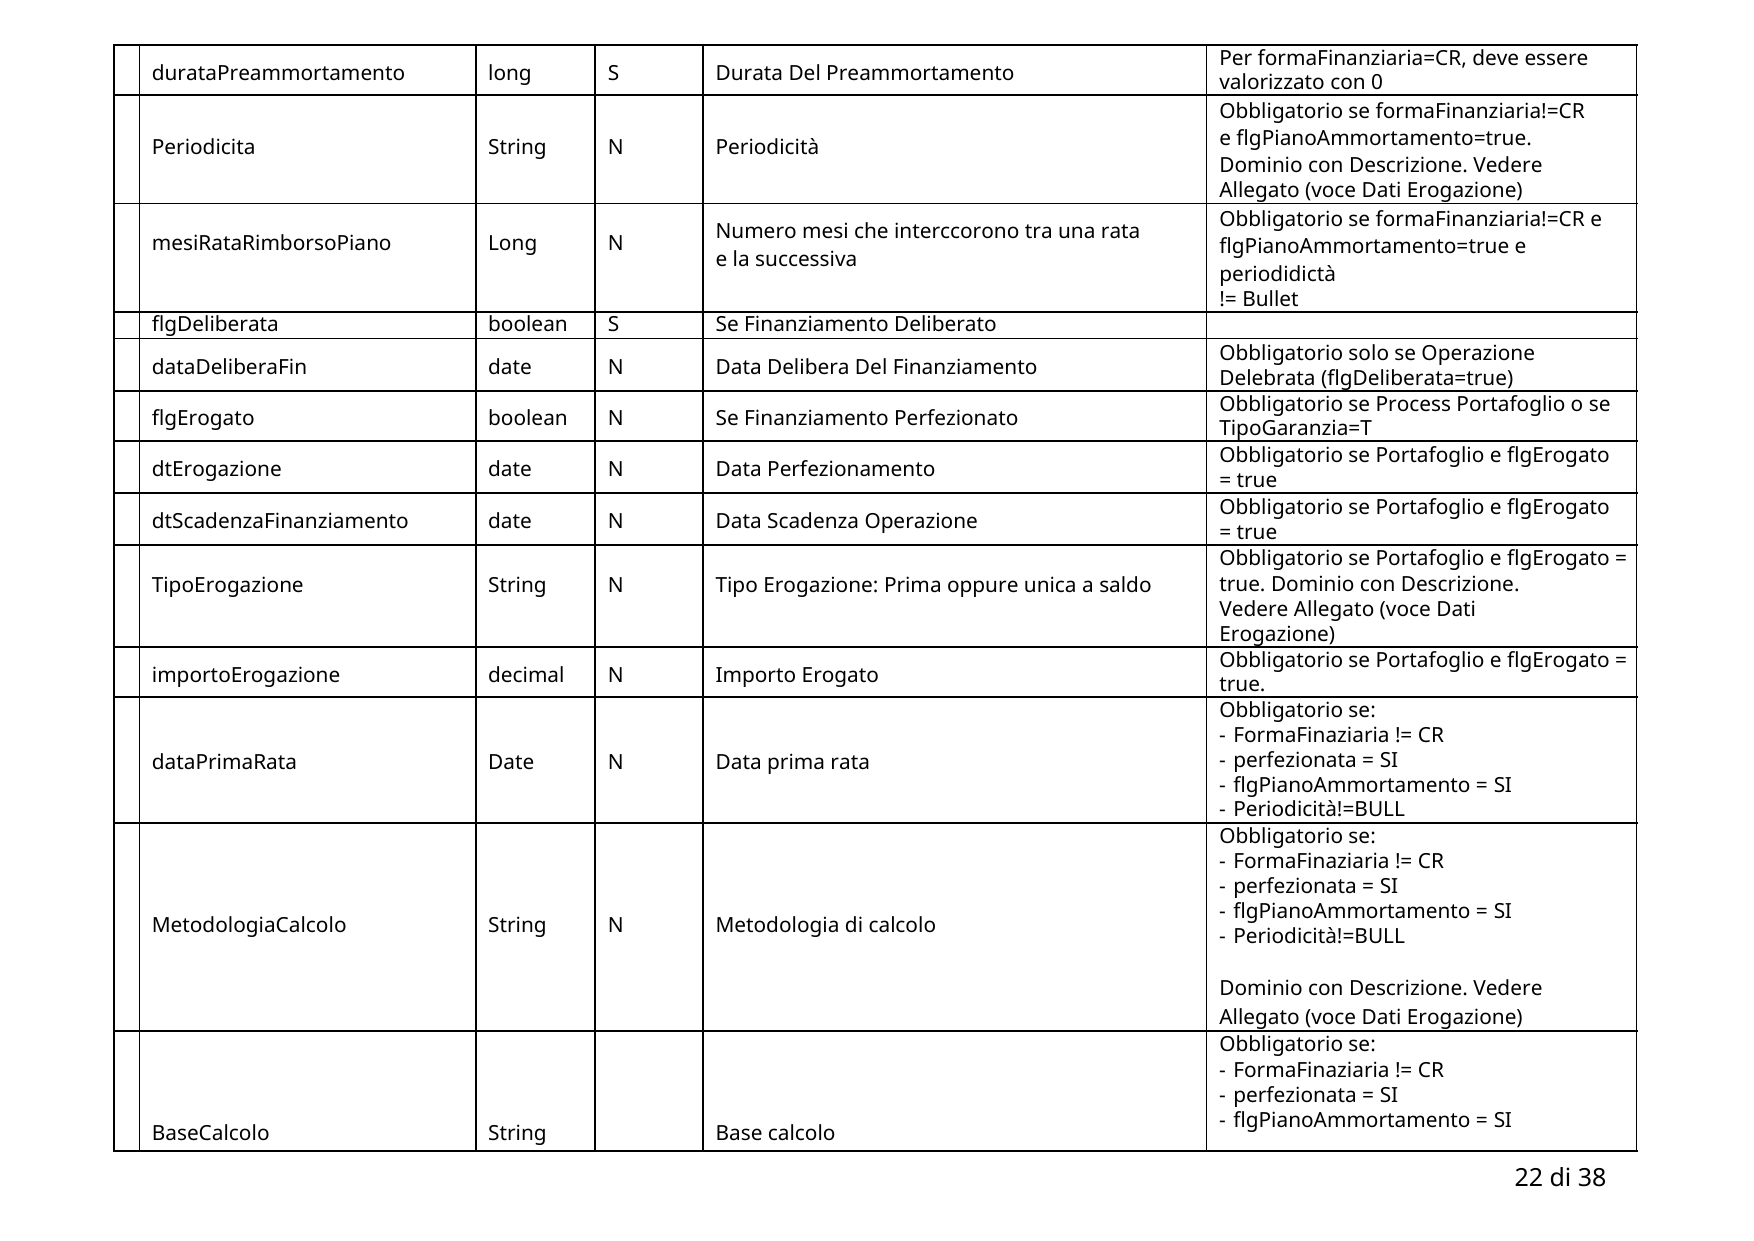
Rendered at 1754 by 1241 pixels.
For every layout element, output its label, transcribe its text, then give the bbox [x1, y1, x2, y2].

table_cell [115, 648, 139, 696]
table_cell Per formaFinanziaria=CR, deve essere valorizzato con 0 [1207, 46, 1636, 94]
table_cell dataPrimaRata [140, 698, 475, 822]
table_cell [115, 96, 139, 203]
table_cell Obbligatorio se Portafoglio e flgErogato = true [1207, 494, 1636, 544]
table_cell N [596, 442, 702, 492]
table_cell Base calcolo [704, 1032, 1206, 1150]
table_cell Se Finanziamento Deliberato [704, 313, 1206, 338]
table_cell [596, 1032, 702, 1150]
table_cell flgErogato [140, 392, 475, 440]
table_cell dtErogazione [140, 442, 475, 492]
table_cell [115, 339, 139, 390]
table_cell N [596, 648, 702, 696]
table_cell dataDeliberaFin [140, 339, 475, 390]
table_cell String [477, 546, 594, 646]
table_cell date [477, 442, 594, 492]
table_cell N [596, 824, 702, 1030]
table_cell boolean [477, 392, 594, 440]
table_cell String [477, 96, 594, 203]
table_cell boolean [477, 313, 594, 338]
table_cell decimal [477, 648, 594, 696]
table_cell Data Perfezionamento [704, 442, 1206, 492]
table_cell [115, 313, 139, 338]
table_cell [115, 698, 139, 822]
table_cell [115, 546, 139, 646]
table_cell date [477, 339, 594, 390]
table_cell N [596, 546, 702, 646]
table_cell N [596, 698, 702, 822]
table_cell [115, 46, 139, 94]
table_cell TipoErogazione [140, 546, 475, 646]
table_cell [1207, 313, 1636, 338]
table_cell Metodologia di calcolo [704, 824, 1206, 1030]
table_cell Obbligatorio se Process Portafoglio o se TipoGaranzia=T [1207, 392, 1636, 440]
table_cell String [477, 824, 594, 1030]
table_cell Date [477, 698, 594, 822]
table_cell Obbligatorio se formaFinanziaria!=CR e flgPianoAmmortamento=true e periodidictà != Bullet [1207, 204, 1636, 311]
table_cell Obbligatorio solo se Operazione Delebrata (flgDeliberata=true) [1207, 339, 1636, 390]
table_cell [1207, 1032, 1636, 1150]
table_cell Data Scadenza Operazione [704, 494, 1206, 544]
table_cell Periodicità [704, 96, 1206, 203]
table_cell Obbligatorio se Portafoglio e flgErogato = true [1207, 442, 1636, 492]
table_cell long [477, 46, 594, 94]
table_cell flgDeliberata [140, 313, 475, 338]
table_cell durataPreammortamento [140, 46, 475, 94]
table_cell Obbligatorio se: FormaFinaziaria != CR perfezionata = SI flgPianoAmmortamento = SI Periodicità!=BULL [1207, 698, 1636, 822]
table_cell importoErogazione [140, 648, 475, 696]
table_cell Data Delibera Del Finanziamento [704, 339, 1206, 390]
table_cell String [477, 1032, 594, 1150]
table_cell S [596, 46, 702, 94]
table_cell Obbligatorio se formaFinanziaria!=CR e flgPianoAmmortamento=true. Dominio con Descrizione. Vedere Allegato (voce Dati Erogazione) [1207, 96, 1636, 203]
table_cell Obbligatorio se Portafoglio e flgErogato = true. [1207, 648, 1636, 696]
table_cell N [596, 204, 702, 311]
table_cell S [596, 313, 702, 338]
table_cell [115, 204, 139, 311]
table_cell dtScadenzaFinanziamento [140, 494, 475, 544]
table_cell [115, 392, 139, 440]
table_cell BaseCalcolo [140, 1032, 475, 1150]
table_cell [115, 442, 139, 492]
table_cell Long [477, 204, 594, 311]
table_cell N [596, 339, 702, 390]
table_cell Se Finanziamento Perfezionato [704, 392, 1206, 440]
table_cell N [596, 392, 702, 440]
table_cell N [596, 96, 702, 203]
table_cell [115, 824, 139, 1030]
table_cell [115, 1032, 139, 1150]
table_cell Obbligatorio se Portafoglio e flgErogato = true. Dominio con Descrizione. Vedere Allegato (voce Dati Erogazione) [1207, 546, 1636, 646]
table_cell [115, 494, 139, 544]
table_cell MetodologiaCalcolo [140, 824, 475, 1030]
table_cell date [477, 494, 594, 544]
table_cell Tipo Erogazione: Prima oppure unica a saldo [704, 546, 1206, 646]
table_cell Data prima rata [704, 698, 1206, 822]
table_cell mesiRataRimborsoPiano [140, 204, 475, 311]
table_cell Durata Del Preammortamento [704, 46, 1206, 94]
table_cell Numero mesi che interccorono tra una rata e la successiva [704, 204, 1206, 311]
table_cell Periodicita [140, 96, 475, 203]
table_cell N [596, 494, 702, 544]
table_cell Importo Erogato [704, 648, 1206, 696]
